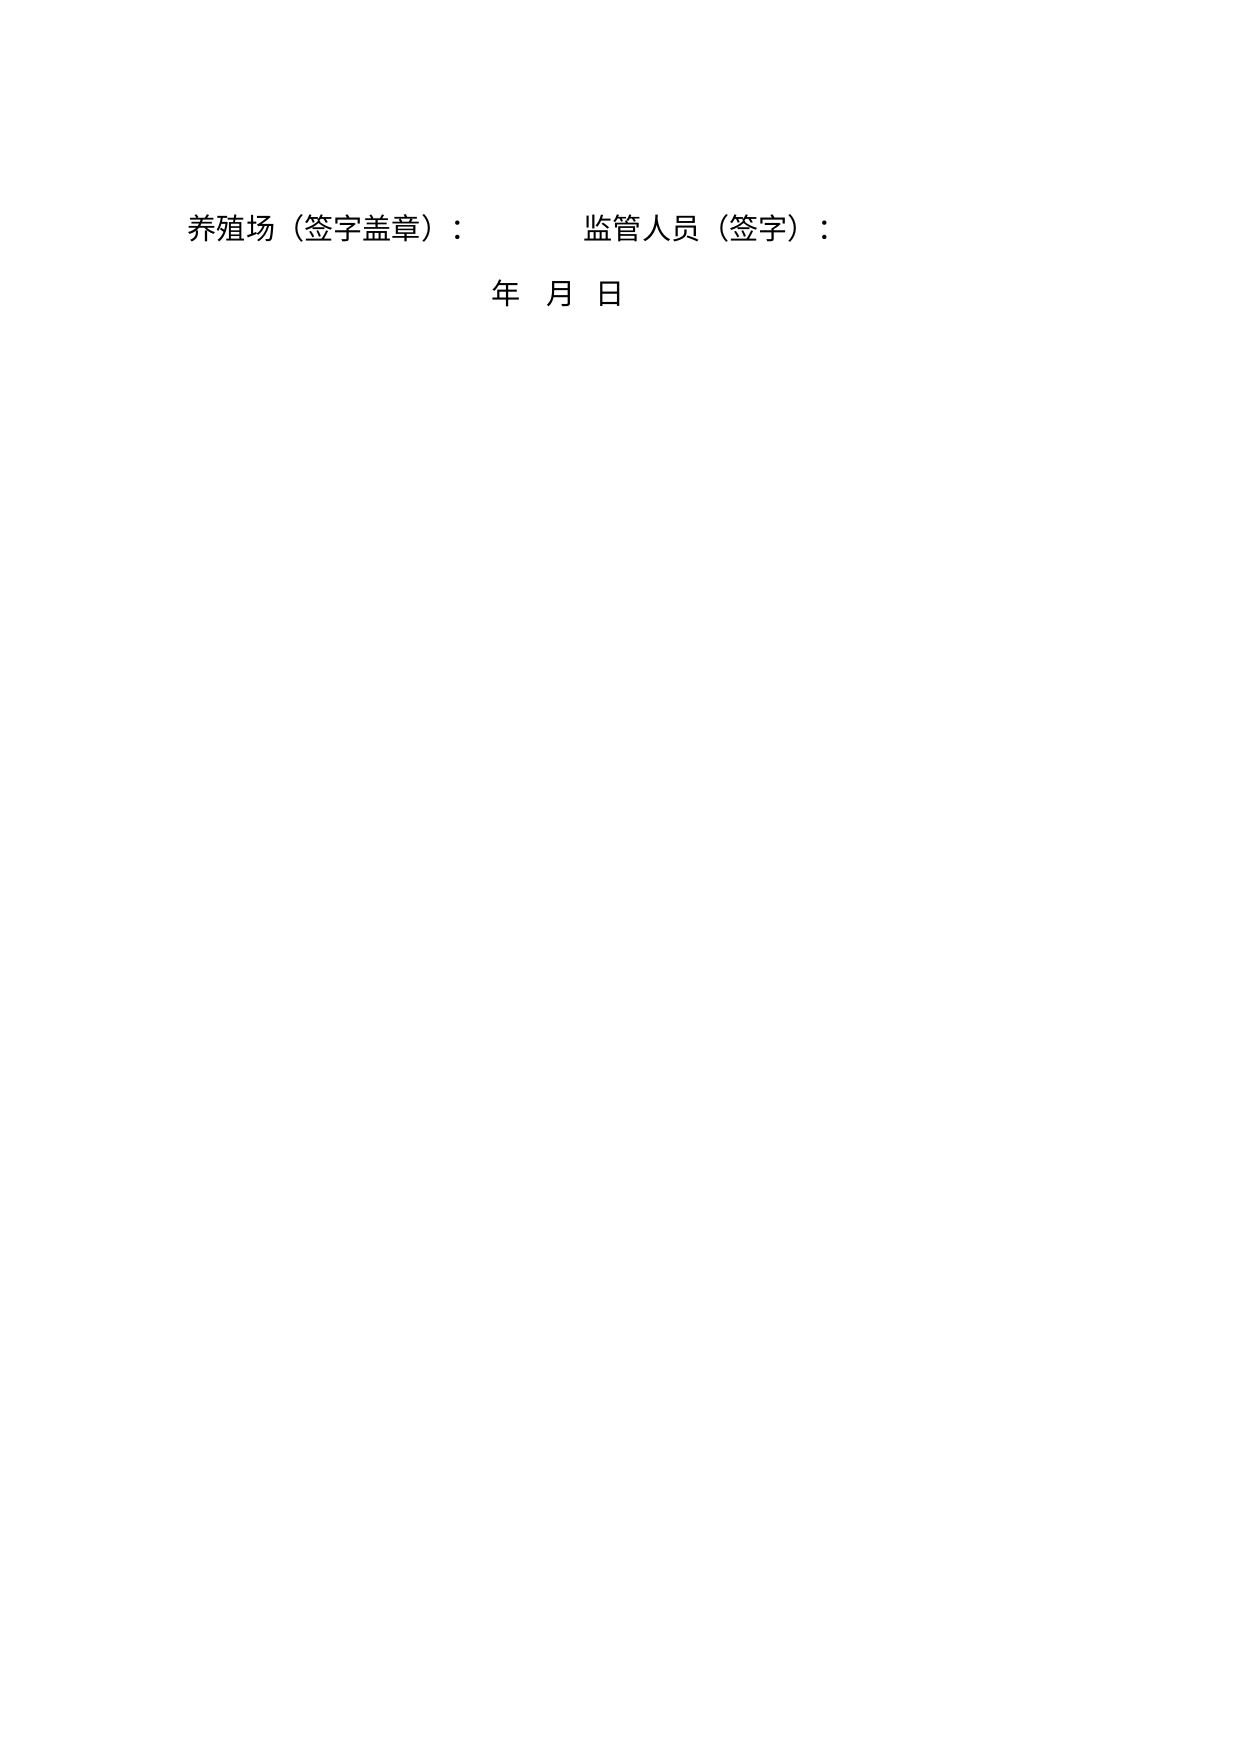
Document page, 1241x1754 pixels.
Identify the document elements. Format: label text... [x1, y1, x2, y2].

text 年 月 日 [187, 259, 1053, 324]
text 养殖场（签字盖章）： 监管人员（签字）： [187, 194, 1053, 259]
